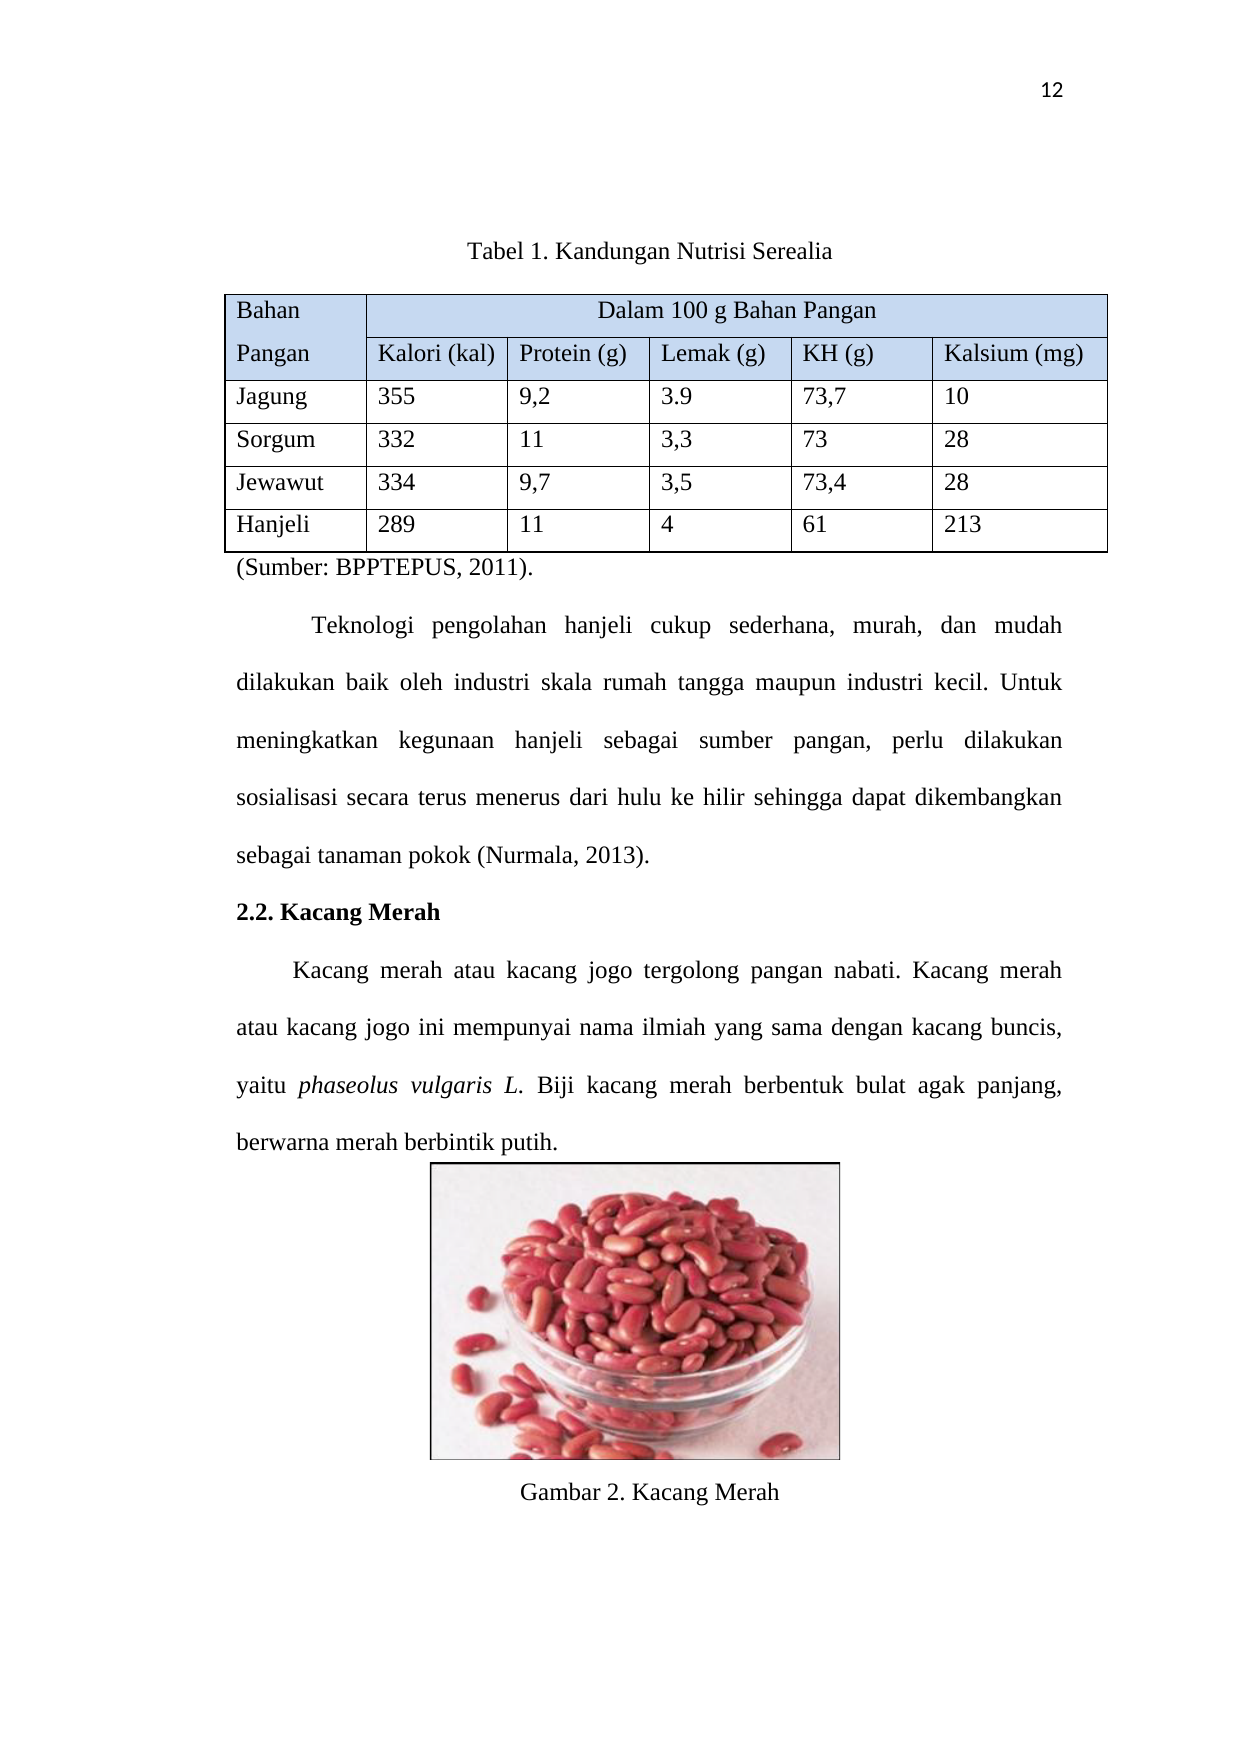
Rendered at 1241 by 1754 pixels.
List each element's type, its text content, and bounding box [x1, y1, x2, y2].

subtitle Tabel 1. Kandungan Nutrisi Serealia [236, 236, 1063, 265]
table_cell 213 [933, 510, 1107, 551]
table_cell Lemak (g) [650, 338, 791, 380]
table_cell 3,5 [650, 467, 791, 508]
text Teknologi pengolahan hanjeli cukup sederhana, murah, dan mudah dilakukan baik oleh industri skala rumah tangga maupun industri kecil. Untuk meningkatkan kegunaan hanjeli sebagai sumber pangan, perlu dilakukan sosialisasi secara terus menerus dari hulu ke hilir sehingga dapat dikembangkan sebagai tanaman pokok (Nurmala, 2013). [236, 610, 1063, 869]
table_header Bahan Pangan [226, 295, 366, 380]
table_cell 73,7 [792, 381, 932, 423]
table_cell Jagung [226, 381, 366, 423]
table_cell Kalori (kal) [367, 338, 507, 380]
table_header Dalam 100 g Bahan Pangan [367, 295, 1107, 337]
table_cell 332 [367, 424, 507, 466]
table_cell 28 [933, 467, 1107, 508]
table_cell 28 [933, 424, 1107, 466]
text (Sumber: BPPTEPUS, 2011). [236, 553, 1063, 581]
table_cell 3.9 [650, 381, 791, 423]
table_cell 9,7 [508, 467, 649, 508]
table_cell 10 [933, 381, 1107, 423]
table_cell 73 [792, 424, 932, 466]
table_cell 11 [508, 510, 649, 551]
table_cell 3,3 [650, 424, 791, 466]
table_cell 11 [508, 424, 649, 466]
subtitle Gambar 2. Kacang Merah [236, 1477, 1063, 1506]
table_cell 9,2 [508, 381, 649, 423]
text Kacang merah atau kacang jogo tergolong pangan nabati. Kacang merah atau kacang jogo ini mempunyai nama ilmiah yang sama dengan kacang buncis, yaitu phaseolus vulgaris L. Biji kacang merah berbentuk bulat agak panjang, berwarna merah berbintik putih. [236, 955, 1063, 1156]
table_cell 61 [792, 510, 932, 551]
table_cell 334 [367, 467, 507, 508]
table_cell 355 [367, 381, 507, 423]
table_cell Jewawut [226, 467, 366, 508]
table_cell 4 [650, 510, 791, 551]
table_cell 73,4 [792, 467, 932, 508]
table_cell Hanjeli [226, 510, 366, 551]
table_cell Kalsium (mg) [933, 338, 1107, 380]
table_cell KH (g) [792, 338, 932, 380]
subtitle 2.2. Kacang Merah [236, 897, 1063, 926]
table_cell Sorgum [226, 424, 366, 466]
table_cell Protein (g) [508, 338, 649, 380]
table_cell 289 [367, 510, 507, 551]
